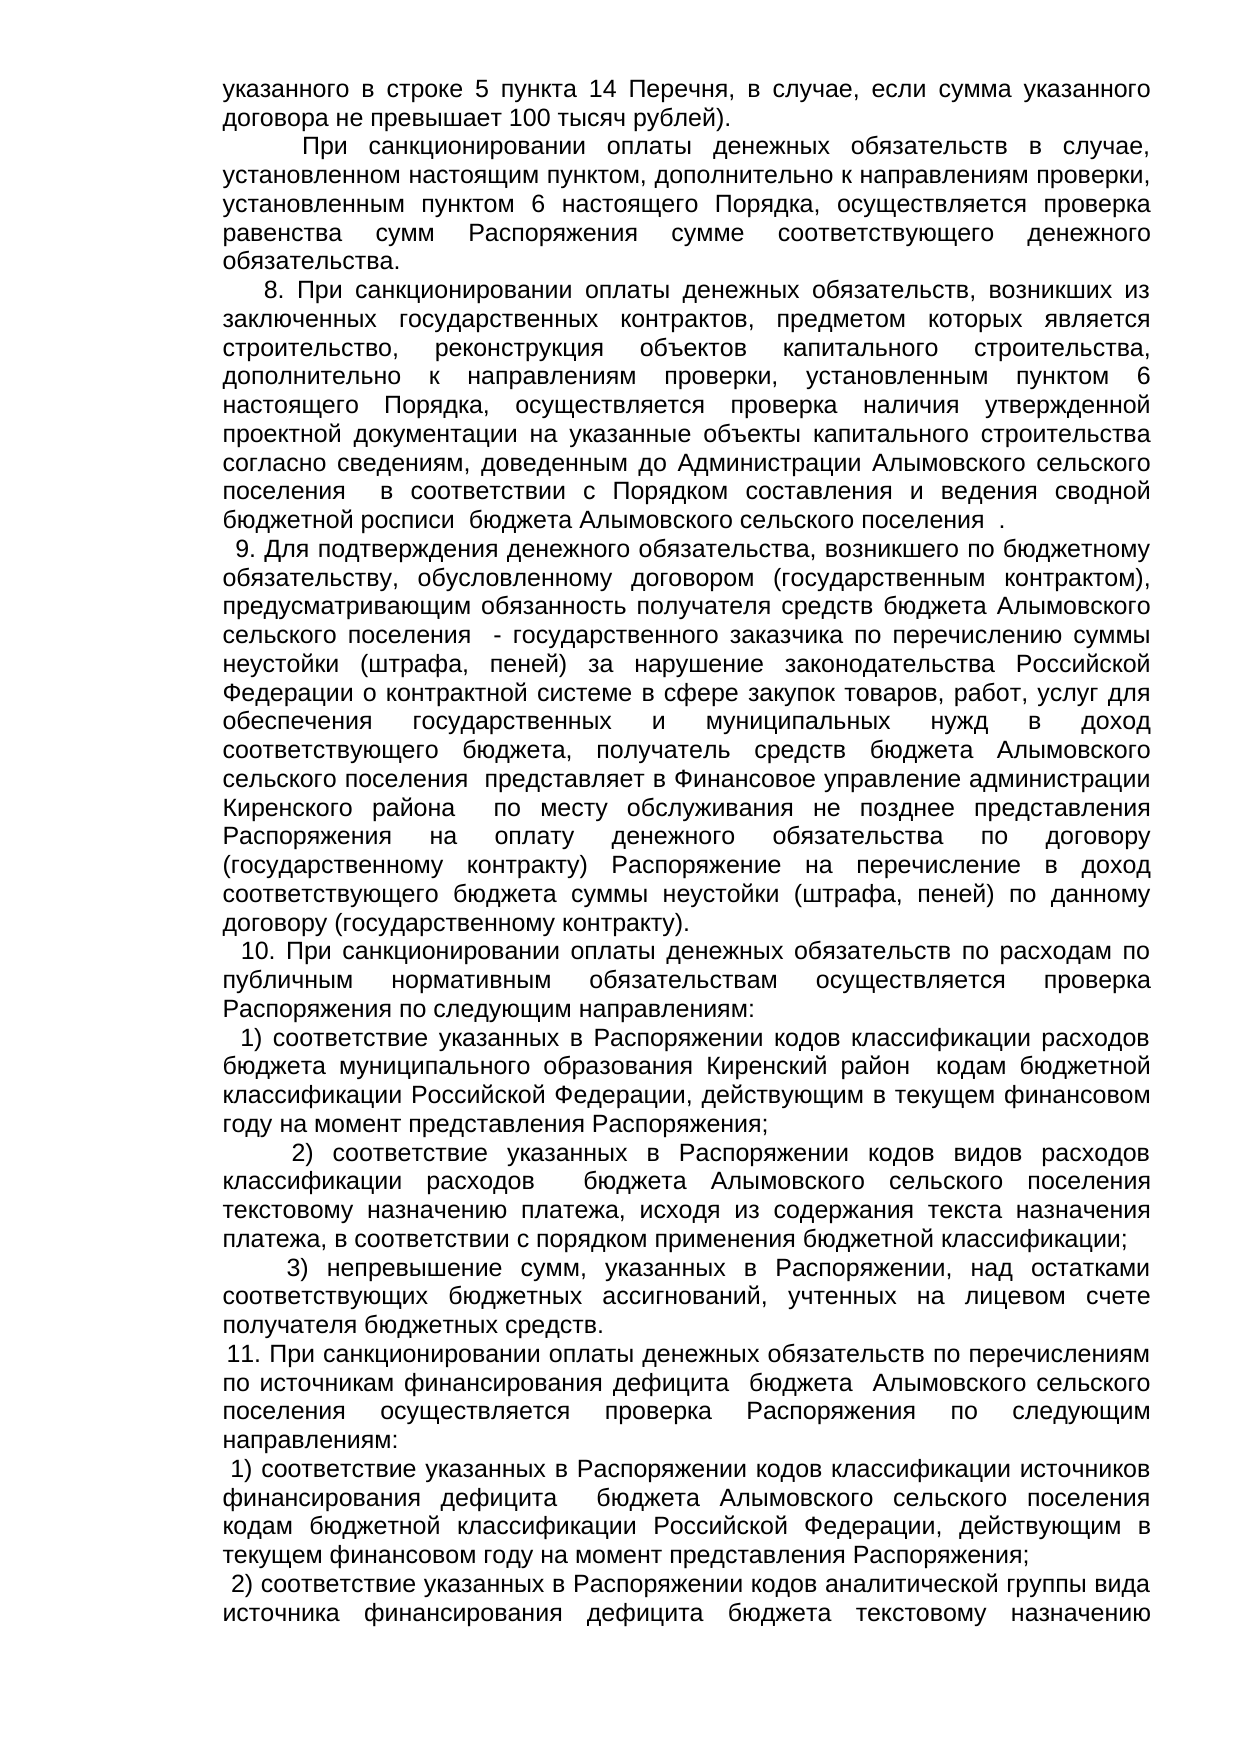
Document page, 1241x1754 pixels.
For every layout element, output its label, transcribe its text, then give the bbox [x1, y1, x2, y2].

list 11. При санкционировании оплаты денежных обязательств по перечислениям по источникам финансирования дефицита бюджета Алымовского сельского поселения осуществляется проверка Распоряжения по следующим направлениям: [177, 1339, 1152, 1454]
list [177, 74, 1152, 131]
list 1) соответствие указанных в Распоряжении кодов классификации расходов бюджета муниципального образования Киренский район кодам бюджетной классификации Российской Федерации, действующим в текущем финансовом году на момент представления Распоряжения; [177, 1023, 1152, 1138]
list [177, 1569, 1152, 1626]
list 2) соответствие указанных в Распоряжении кодов видов расходов классификации расходов бюджета Алымовского сельского поселения текстовому назначению платежа, исходя из содержания текста назначения платежа, в соответствии с порядком применения бюджетной классификации; [177, 1138, 1152, 1253]
list 8. При санкционировании оплаты денежных обязательств, возникших из заключенных государственных контрактов, предметом которых является строительство, реконструкция объектов капитального строительства, дополнительно к направлениям проверки, установленным пунктом 6 настоящего Порядка, осуществляется проверка наличия утвержденной проектной документации на указанные объекты капитального строительства согласно сведениям, доведенным до Администрации Алымовского сельского поселения в соответствии с Порядком составления и ведения сводной бюджетной росписи бюджета Алымовского сельского поселения . [177, 275, 1152, 534]
list 1) соответствие указанных в Распоряжении кодов классификации источников финансирования дефицита бюджета Алымовского сельского поселения кодам бюджетной классификации Российской Федерации, действующим в текущем финансовом году на момент представления Распоряжения; [177, 1454, 1152, 1569]
list 9. Для подтверждения денежного обязательства, возникшего по бюджетному обязательству, обусловленному договором (государственным контрактом), предусматривающим обязанность получателя средств бюджета Алымовского сельского поселения - государственного заказчика по перечислению суммы неустойки (штрафа, пеней) за нарушение законодательства Российской Федерации о контрактной системе в сфере закупок товаров, работ, услуг для обеспечения государственных и муниципальных нужд в доход соответствующего бюджета, получатель средств бюджета Алымовского сельского поселения представляет в Финансовое управление администрации Киренского района по месту обслуживания не позднее представления Распоряжения на оплату денежного обязательства по договору (государственному контракту) Распоряжение на перечисление в доход соответствующего бюджета суммы неустойки (штрафа, пеней) по данному договору (государственному контракту). [177, 534, 1152, 936]
list При санкционировании оплаты денежных обязательств в случае, установленном настоящим пунктом, дополнительно к направлениям проверки, установленным пунктом 6 настоящего Порядка, осуществляется проверка равенства сумм Распоряжения сумме соответствующего денежного обязательства. [177, 131, 1152, 275]
list 3) непревышение сумм, указанных в Распоряжении, над остатками соответствующих бюджетных ассигнований, учтенных на лицевом счете получателя бюджетных средств. [177, 1253, 1152, 1339]
list 10. При санкционировании оплаты денежных обязательств по расходам по публичным нормативным обязательствам осуществляется проверка Распоряжения по следующим направлениям: [177, 936, 1152, 1023]
